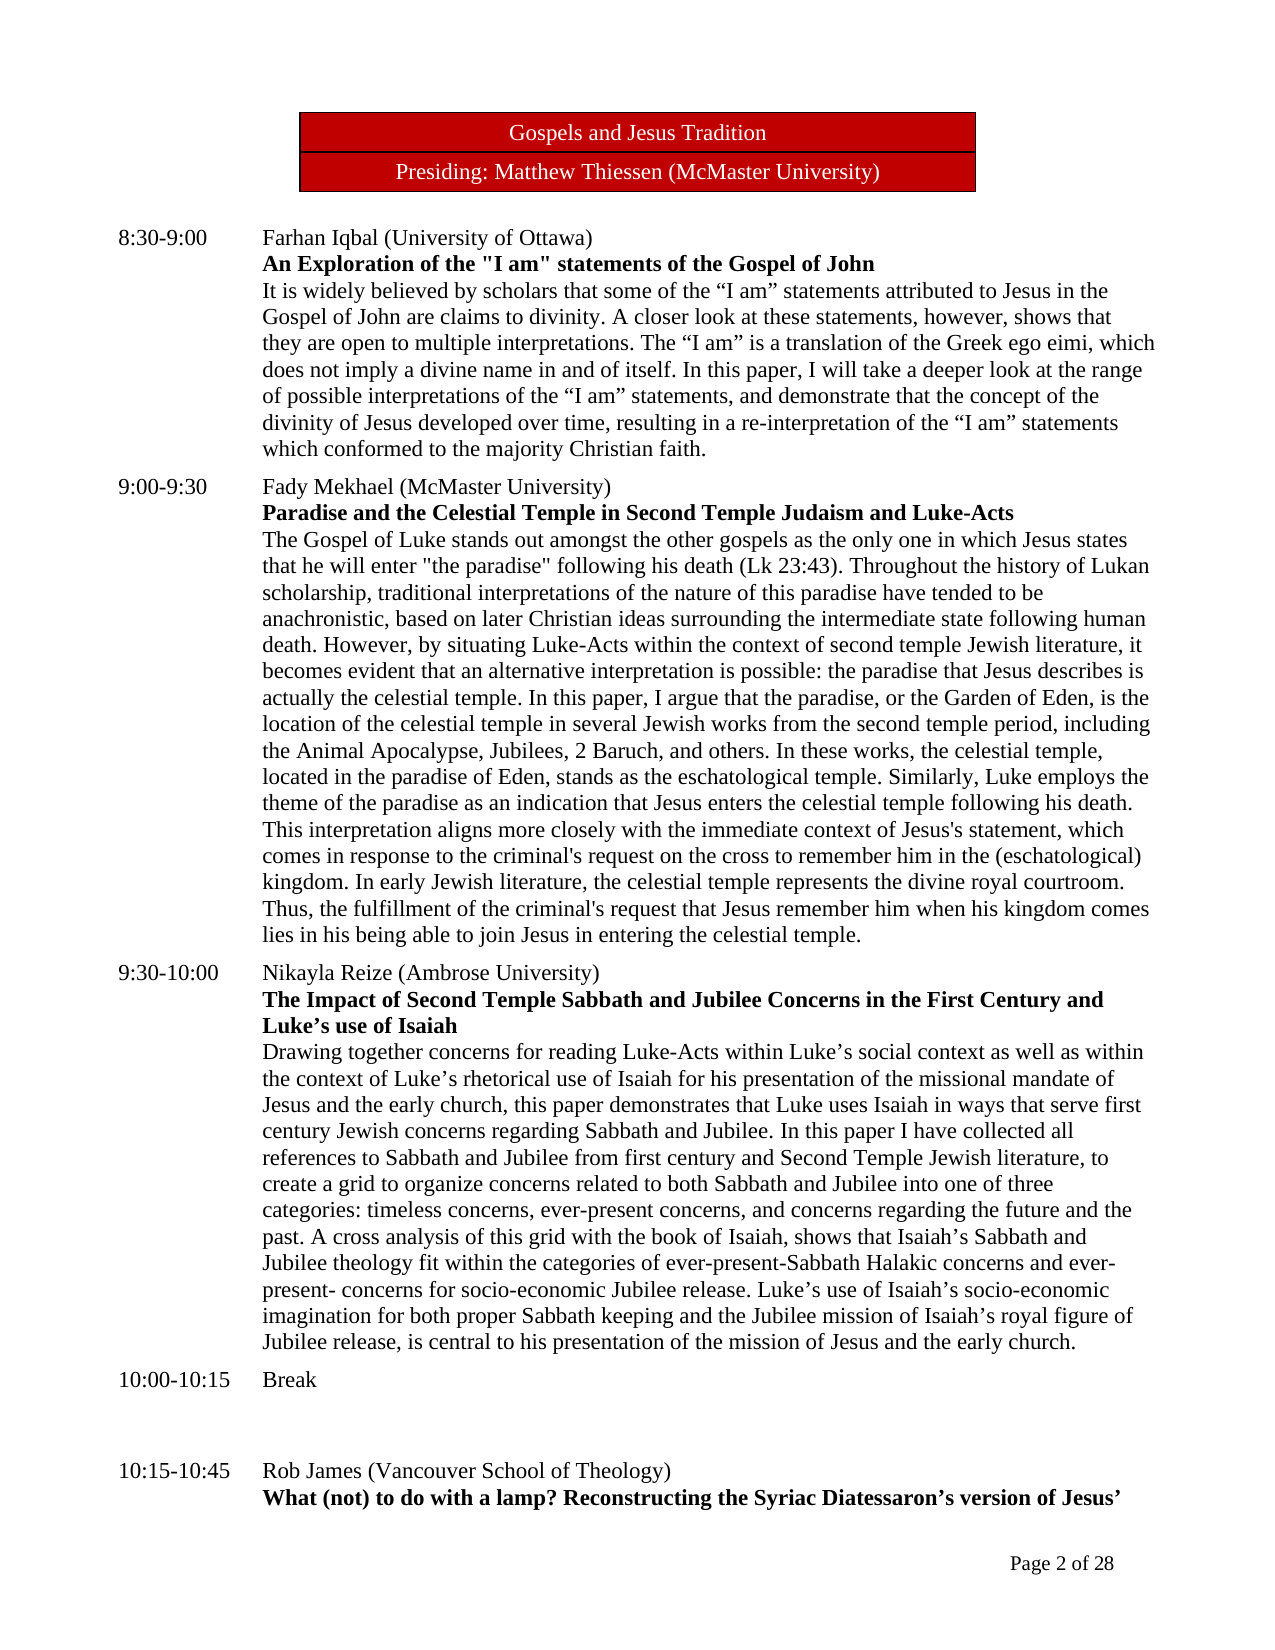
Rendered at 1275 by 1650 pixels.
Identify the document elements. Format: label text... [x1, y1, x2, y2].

table_cell Break [256, 1361, 1163, 1399]
table_header 8:30-9:00 [112, 218, 256, 467]
table_cell Fady Mekhael (McMaster University) Paradise and the Celestial Temple in Second Temple Judaism and Luke-Acts The Gospel of Luke stands out amongst the other gospels as the only one in which Jesus states that he will enter "the paradise" following his death (Lk 23:43). Throughout the history of Lukan scholarship, traditional interpretations of the nature of this paradise have tended to be anachronistic, based on later Christian ideas surrounding the intermediate state following human death. However, by situating Luke-Acts within the context of second temple Jewish literature, it becomes evident that an alternative interpretation is possible: the paradise that Jesus describes is actually the celestial temple. In this paper, I argue that the paradise, or the Garden of Eden, is the location of the celestial temple in several Jewish works from the second temple period, including the Animal Apocalypse, Jubilees, 2 Baruch, and others. In these works, the celestial temple, located in the paradise of Eden, stands as the eschatological temple. Similarly, Luke employs the theme of the paradise as an indication that Jesus enters the celestial temple following his death. This interpretation aligns more closely with the immediate context of Jesus's statement, which comes in response to the criminal's request on the cross to remember him in the (eschatological) kingdom. In early Jewish literature, the celestial temple represents the divine royal courtroom. Thus, the fulfillment of the criminal's request that Jesus remember him when his kingdom comes lies in his being able to join Jesus in entering the celestial temple. [256, 467, 1163, 953]
table_header Farhan Iqbal (University of Ottawa) An Exploration of the "I am" statements of the Gospel of John It is widely believed by scholars that some of the “I am” statements attributed to Jesus in the Gospel of John are claims to divinity. A closer look at these statements, however, shows that they are open to multiple interpretations. The “I am” is a translation of the Greek ego eimi, which does not imply a divine name in and of itself. In this paper, I will take a deeper look at the range of possible interpretations of the “I am” statements, and demonstrate that the concept of the divinity of Jesus developed over time, resulting in a re-interpretation of the “I am” statements which conformed to the majority Christian faith. [256, 218, 1163, 467]
table_cell Gospels and Jesus Tradition [301, 113, 975, 151]
table_cell 10:00-10:15 [112, 1361, 256, 1399]
table_cell 9:30-10:00 [112, 954, 256, 1361]
table_cell 9:00-9:30 [112, 467, 256, 953]
table_cell Presiding: Matthew Thiessen (McMaster University) [301, 153, 975, 191]
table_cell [256, 1399, 1163, 1516]
table_cell 10:15-10:45 [112, 1399, 256, 1516]
table_cell Nikayla Reize (Ambrose University) The Impact of Second Temple Sabbath and Jubilee Concerns in the First Century and Luke’s use of Isaiah Drawing together concerns for reading Luke-Acts within Luke’s social context as well as within the context of Luke’s rhetorical use of Isaiah for his presentation of the missional mandate of Jesus and the early church, this paper demonstrates that Luke uses Isaiah in ways that serve first century Jewish concerns regarding Sabbath and Jubilee. In this paper I have collected all references to Sabbath and Jubilee from first century and Second Temple Jewish literature, to create a grid to organize concerns related to both Sabbath and Jubilee into one of three categories: timeless concerns, ever-present concerns, and concerns regarding the future and the past. A cross analysis of this grid with the book of Isaiah, shows that Isaiah’s Sabbath and Jubilee theology fit within the categories of ever-present-Sabbath Halakic concerns and ever-present- concerns for socio-economic Jubilee release. Luke’s use of Isaiah’s socio-economic imagination for both proper Sabbath keeping and the Jubilee mission of Isaiah’s royal figure of Jubilee release, is central to his presentation of the mission of Jesus and the early church. [256, 954, 1163, 1361]
